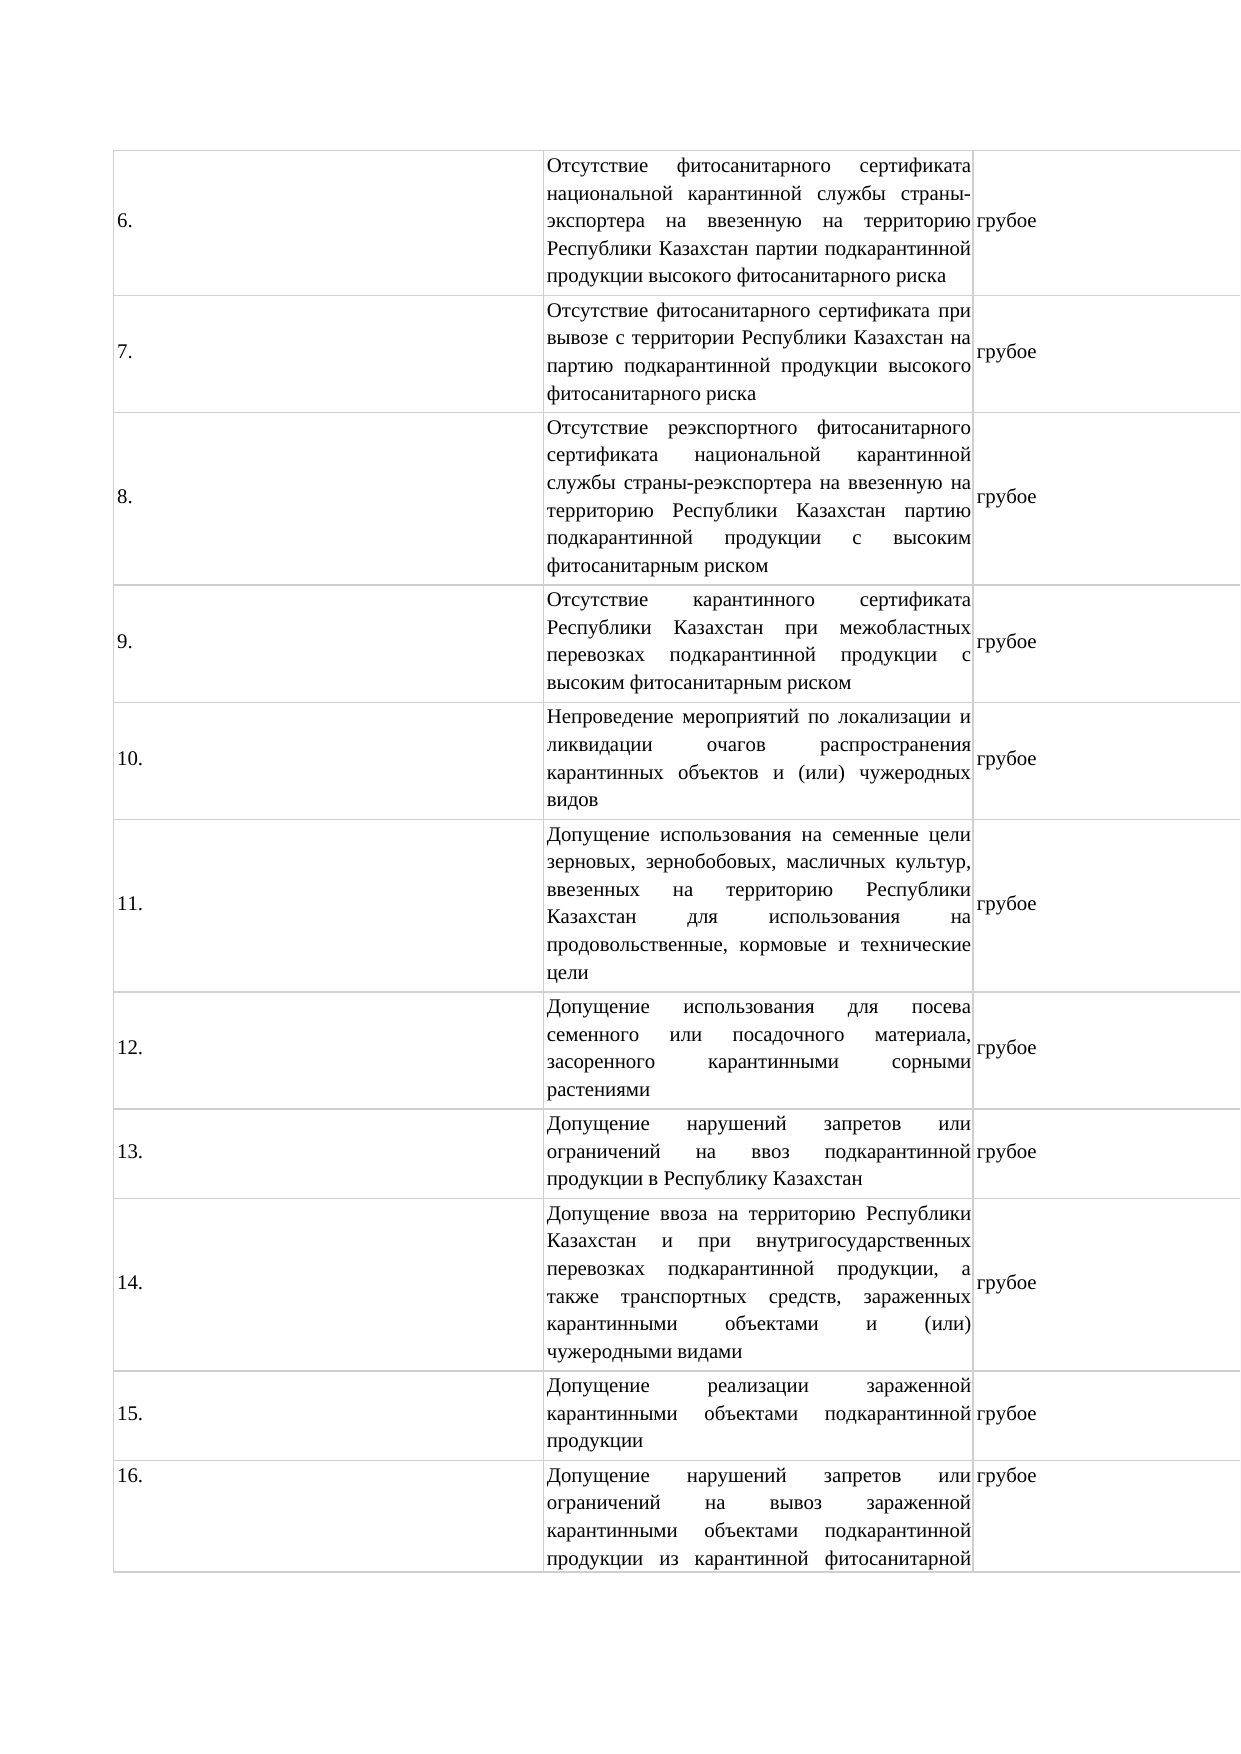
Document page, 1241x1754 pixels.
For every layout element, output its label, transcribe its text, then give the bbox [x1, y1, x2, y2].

table_cell грубое [974, 703, 1240, 819]
table_cell Допущение нарушений запретов или ограничений на ввоз подкарантинной продукции в Республику Казахстан [544, 1110, 972, 1198]
table_cell Отсутствие реэкспортного фитосанитарного сертификата национальной карантинной службы страны-реэкспортера на ввезенную на территорию Республики Казахстан партию подкарантинной продукции с высоким фитосанитарным риском [544, 413, 972, 584]
table_cell Допущение реализации зараженной карантинными объектами подкарантинной продукции [544, 1372, 972, 1460]
table_cell 13. [114, 1110, 543, 1198]
table_cell 14. [114, 1199, 543, 1370]
table_cell 15. [114, 1372, 543, 1460]
table_cell 9. [114, 586, 543, 702]
table_cell 12. [114, 993, 543, 1108]
table_cell грубое [974, 586, 1240, 702]
table_cell грубое [974, 1372, 1240, 1460]
table_cell 16. [114, 1461, 543, 1571]
table_cell Отсутствие карантинного сертификата Республики Казахстан при межобластных перевозках подкарантинной продукции с высоким фитосанитарным риском [544, 586, 972, 702]
table_cell 8. [114, 413, 543, 584]
table_cell грубое [974, 151, 1240, 295]
table_cell Непроведение мероприятий по локализации и ликвидации очагов распространения карантинных объектов и (или) чужеродных видов [544, 703, 972, 819]
table_cell 11. [114, 820, 543, 991]
table_cell грубое [974, 820, 1240, 991]
table_cell Допущение использования для посева семенного или посадочного материала, засоренного карантинными сорными растениями [544, 993, 972, 1108]
table_cell Допущение ввоза на территорию Республики Казахстан и при внутригосударственных перевозках подкарантинной продукции, а также транспортных средств, зараженных карантинными объектами и (или) чужеродными видами [544, 1199, 972, 1370]
table_cell грубое [974, 296, 1240, 412]
table_cell грубое [974, 993, 1240, 1108]
table_cell Отсутствие фитосанитарного сертификата при вывозе с территории Республики Казахстан на партию подкарантинной продукции высокого фитосанитарного риска [544, 296, 972, 412]
table_cell 6. [114, 151, 543, 295]
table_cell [544, 1461, 972, 1571]
table_cell 10. [114, 703, 543, 819]
table_cell 7. [114, 296, 543, 412]
table_cell грубое [974, 1110, 1240, 1198]
table_cell грубое [974, 413, 1240, 584]
table_cell грубое [974, 1461, 1240, 1571]
table_cell Отсутствие фитосанитарного сертификата национальной карантинной службы страны-экспортера на ввезенную на территорию Республики Казахстан партии подкарантинной продукции высокого фитосанитарного риска [544, 151, 972, 295]
table_cell грубое [974, 1199, 1240, 1370]
table_cell Допущение использования на семенные цели зерновых, зернобобовых, масличных культур, ввезенных на территорию Республики Казахстан для использования на продовольственные, кормовые и технические цели [544, 820, 972, 991]
